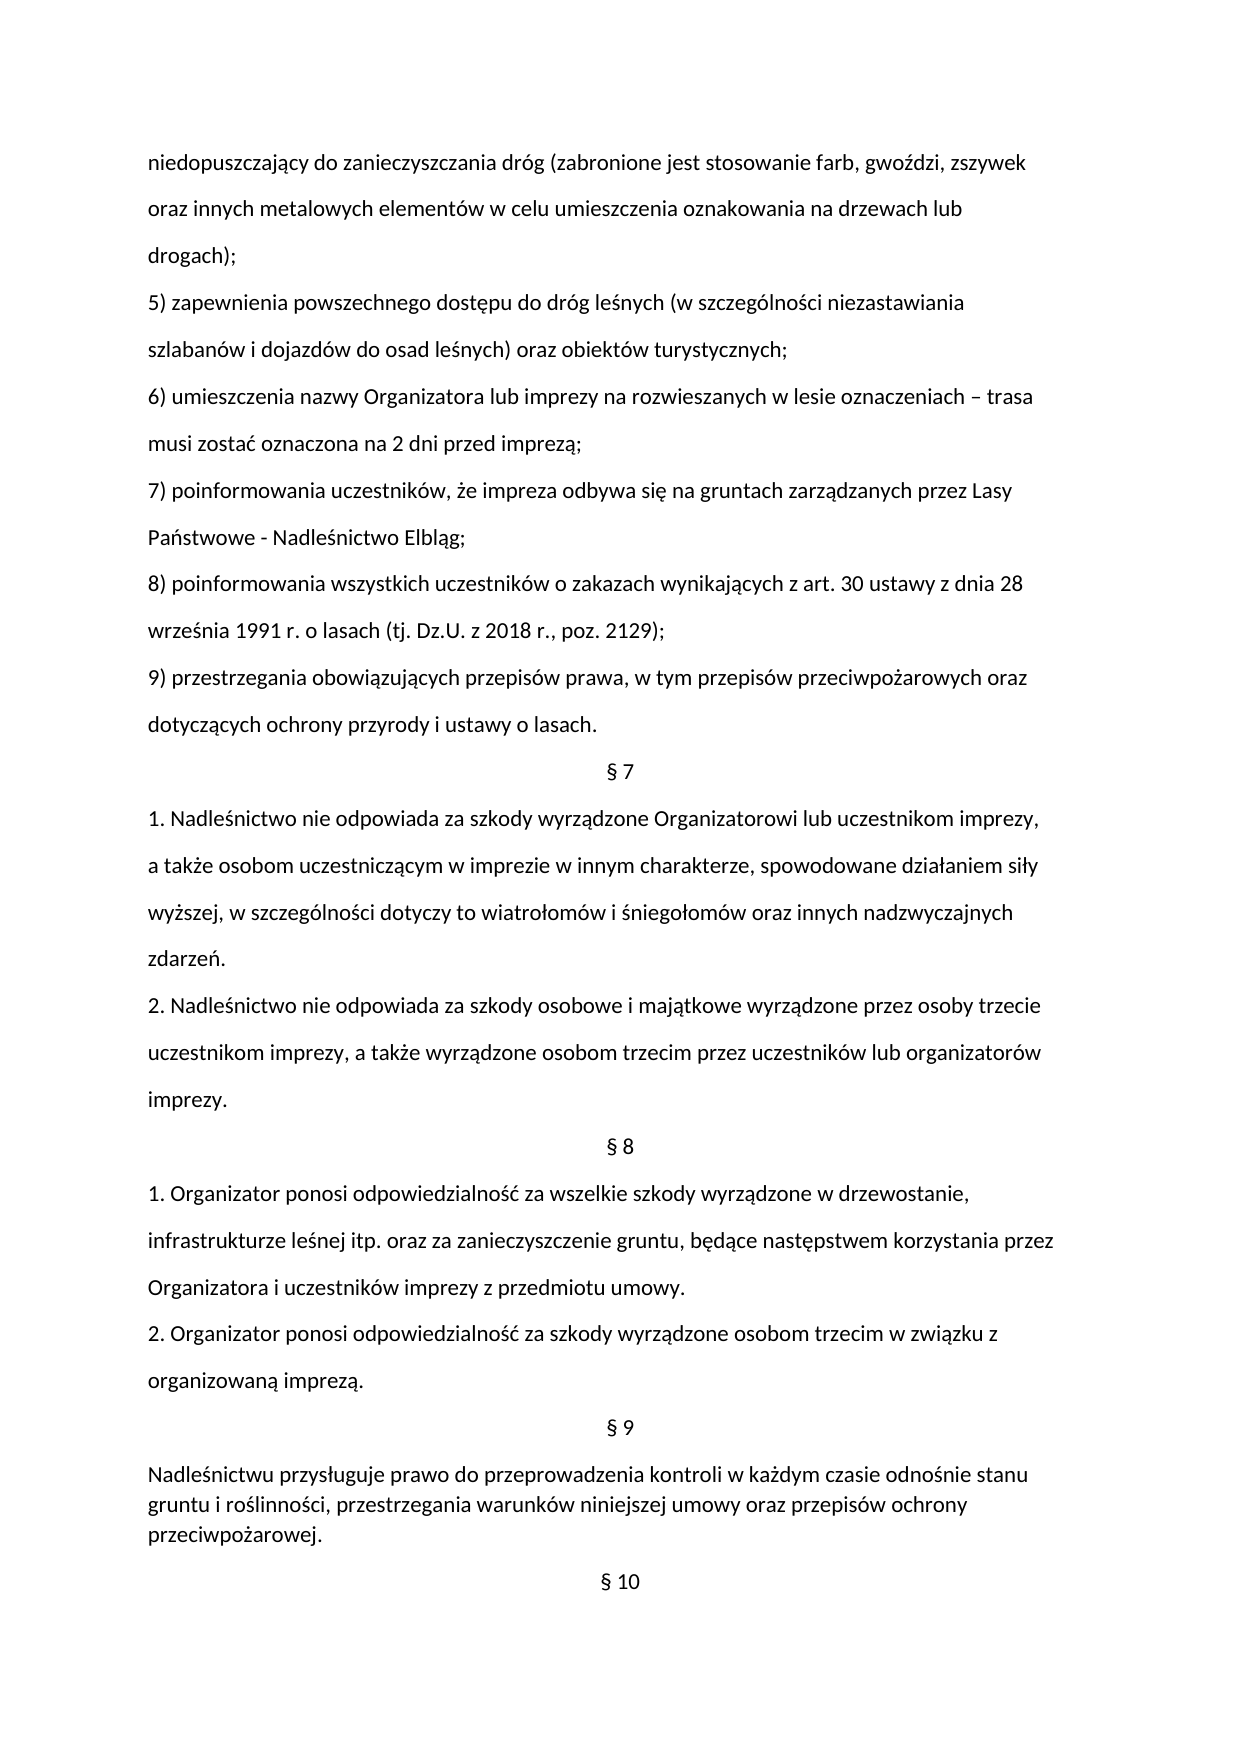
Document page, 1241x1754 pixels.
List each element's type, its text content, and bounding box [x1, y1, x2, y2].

text 5) zapewnienia powszechnego dostępu do dróg leśnych (w szczególności niezastawiania [148, 288, 1093, 316]
text § 7 [148, 757, 1093, 785]
text Nadleśnictwu przysługuje prawo do przeprowadzenia kontroli w każdym czasie odnośnie stanu gruntu i roślinności, przestrzegania warunków niniejszej umowy oraz przepisów ochrony przeciwpożarowej. [148, 1460, 1093, 1548]
text 2. Organizator ponosi odpowiedzialność za szkody wyrządzone osobom trzecim w związku z [148, 1319, 1093, 1347]
text infrastrukturze leśnej itp. oraz za zanieczyszczenie gruntu, będące następstwem korzystania przez [148, 1226, 1093, 1254]
text września 1991 r. o lasach (tj. Dz.U. z 2018 r., poz. 2129); [148, 616, 1093, 644]
text imprezy. [148, 1085, 1093, 1113]
text Organizatora i uczestników imprezy z przedmiotu umowy. [148, 1273, 1093, 1301]
text 2. Nadleśnictwo nie odpowiada za szkody osobowe i majątkowe wyrządzone przez osoby trzecie [148, 991, 1093, 1019]
text 1. Organizator ponosi odpowiedzialność za wszelkie szkody wyrządzone w drzewostanie, [148, 1179, 1093, 1207]
text dotyczących ochrony przyrody i ustawy o lasach. [148, 710, 1093, 738]
text 1. Nadleśnictwo nie odpowiada za szkody wyrządzone Organizatorowi lub uczestnikom imprezy, [148, 804, 1093, 832]
text § 8 [148, 1132, 1093, 1160]
text szlabanów i dojazdów do osad leśnych) oraz obiektów turystycznych; [148, 335, 1093, 363]
text a także osobom uczestniczącym w imprezie w innym charakterze, spowodowane działaniem siły [148, 851, 1093, 879]
text § 9 [148, 1413, 1093, 1441]
text drogach); [148, 241, 1093, 269]
text oraz innych metalowych elementów w celu umieszczenia oznakowania na drzewach lub [148, 194, 1093, 222]
text Państwowe - Nadleśnictwo Elbląg; [148, 523, 1093, 551]
text § 10 [148, 1567, 1093, 1595]
text uczestnikom imprezy, a także wyrządzone osobom trzecim przez uczestników lub organizatorów [148, 1038, 1093, 1066]
text zdarzeń. [148, 944, 1093, 972]
text wyższej, w szczególności dotyczy to wiatrołomów i śniegołomów oraz innych nadzwyczajnych [148, 898, 1093, 926]
text 6) umieszczenia nazwy Organizatora lub imprezy na rozwieszanych w lesie oznaczeniach – trasa [148, 382, 1093, 410]
text niedopuszczający do zanieczyszczania dróg (zabronione jest stosowanie farb, gwoździ, zszywek [148, 148, 1093, 176]
text 8) poinformowania wszystkich uczestników o zakazach wynikających z art. 30 ustawy z dnia 28 [148, 569, 1093, 597]
text 7) poinformowania uczestników, że impreza odbywa się na gruntach zarządzanych przez Lasy [148, 476, 1093, 504]
text organizowaną imprezą. [148, 1366, 1093, 1394]
text 9) przestrzegania obowiązujących przepisów prawa, w tym przepisów przeciwpożarowych oraz [148, 663, 1093, 691]
text musi zostać oznaczona na 2 dni przed imprezą; [148, 429, 1093, 457]
